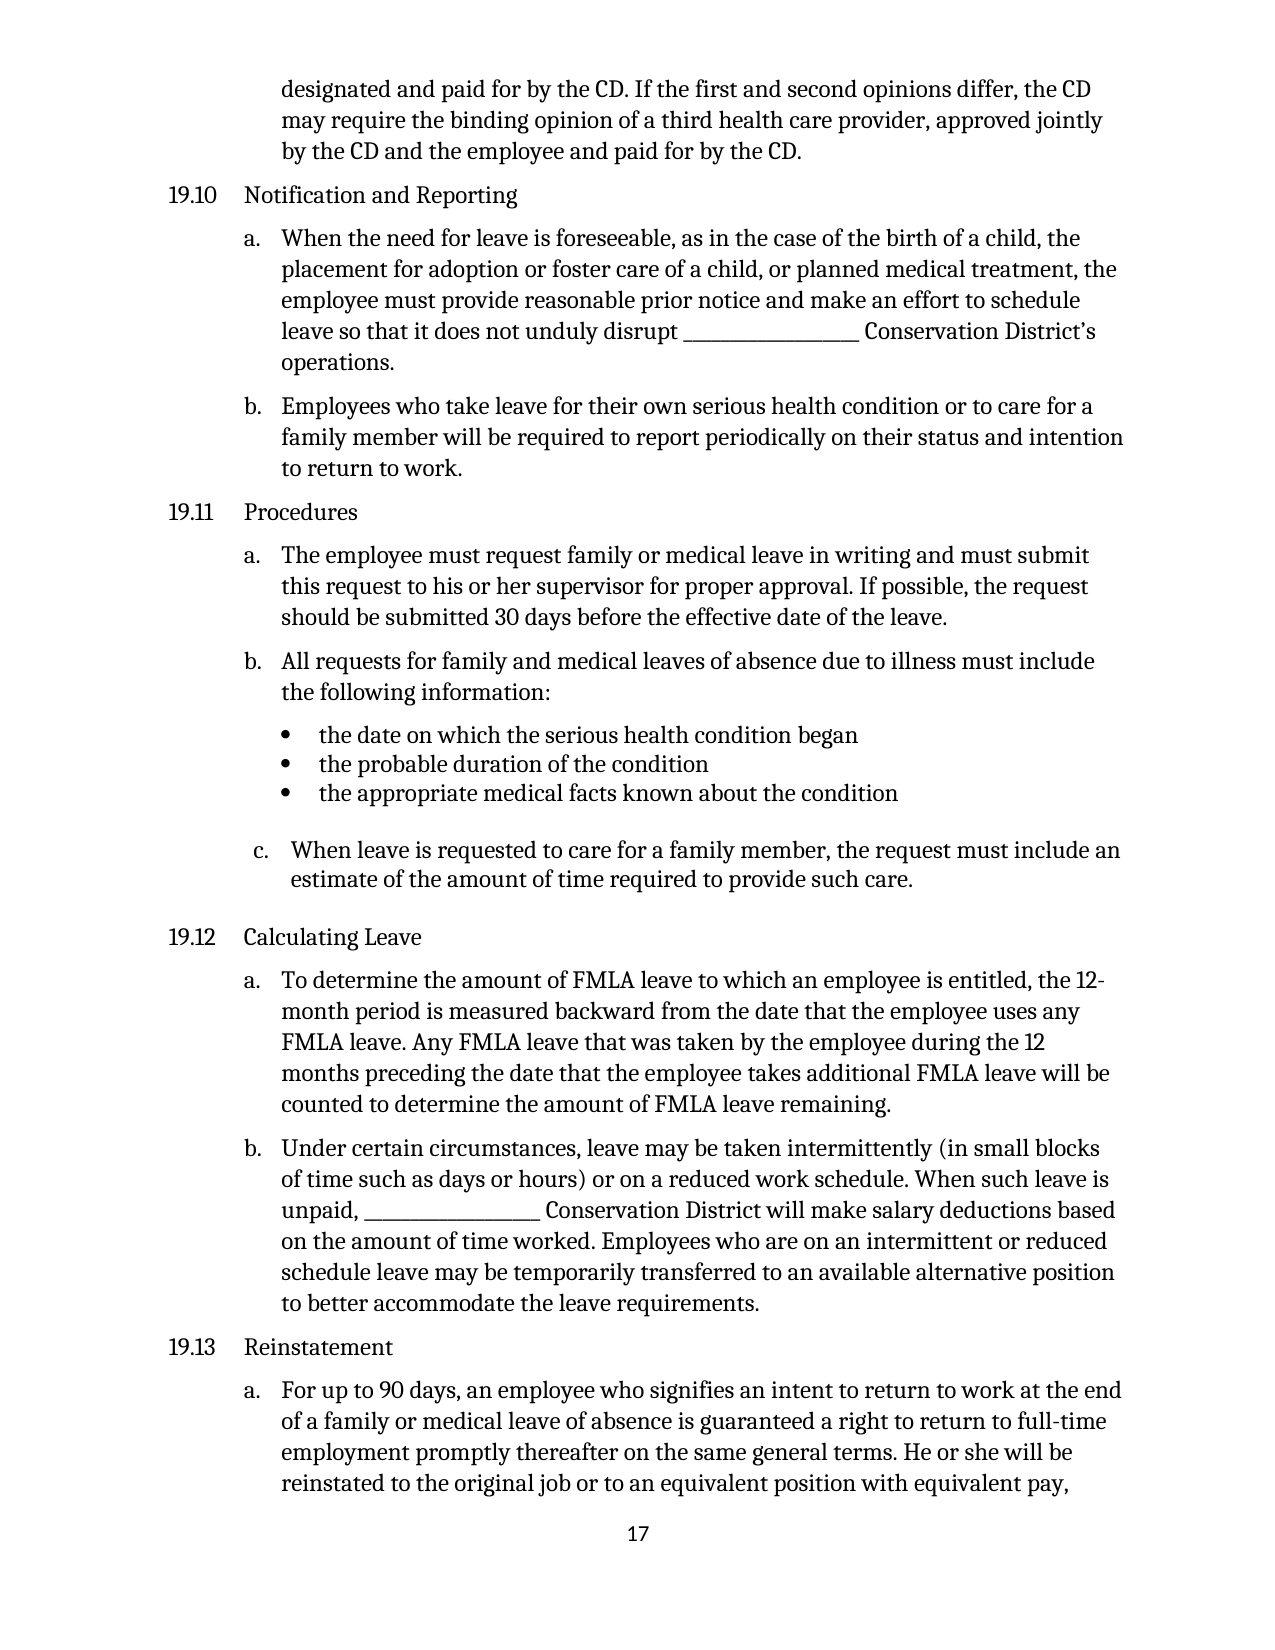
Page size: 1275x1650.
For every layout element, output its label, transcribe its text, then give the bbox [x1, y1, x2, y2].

list the date on which the serious health condition began [281, 721, 1125, 750]
list the probable duration of the condition [281, 750, 1125, 779]
text a. When the need for leave is foreseeable, as in the case of the birth of a child, the placement for adoption or foster care of a child, or planned medical treatment, the employee must provide reasonable prior notice and make an effort to schedule leave so that it does not unduly disrupt ___________________ Conservation District’s operations. [244, 224, 1125, 377]
text 19.12 Calculating Leave [169, 922, 1125, 951]
text 19.13 Reinstatement [169, 1332, 1125, 1361]
text b. All requests for family and medical leaves of absence due to illness must include the following information: [244, 647, 1125, 706]
text a. The employee must request family or medical leave in writing and must submit this request to his or her supervisor for proper approval. If possible, the request should be submitted 30 days before the effective date of the leave. [244, 541, 1125, 632]
text b. Under certain circumstances, leave may be taken intermittently (in small blocks of time such as days or hours) or on a reduced work schedule. When such leave is unpaid, ___________________ Conservation District will make salary deductions based on the amount of time worked. Employees who are on an intermittent or reduced schedule leave may be temporarily transferred to an available alternative position to better accommodate the leave requirements. [244, 1134, 1125, 1318]
list the appropriate medical facts known about the condition [281, 779, 1125, 807]
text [244, 75, 1125, 166]
text b. Employees who take leave for their own serious health condition or to care for a family member will be required to report periodically on their status and intention to return to work. [244, 392, 1125, 483]
text c. When leave is requested to care for a family member, the request must include an estimate of the amount of time required to provide such care. [253, 836, 1125, 894]
text 19.11 Procedures [169, 497, 1125, 526]
text a. To determine the amount of FMLA leave to which an employee is entitled, the 12-month period is measured backward from the date that the employee uses any FMLA leave. Any FMLA leave that was taken by the employee during the 12 months preceding the date that the employee takes additional FMLA leave will be counted to determine the amount of FMLA leave remaining. [244, 966, 1125, 1119]
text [244, 1376, 1125, 1498]
text 19.10 Notification and Reporting [169, 181, 1125, 209]
